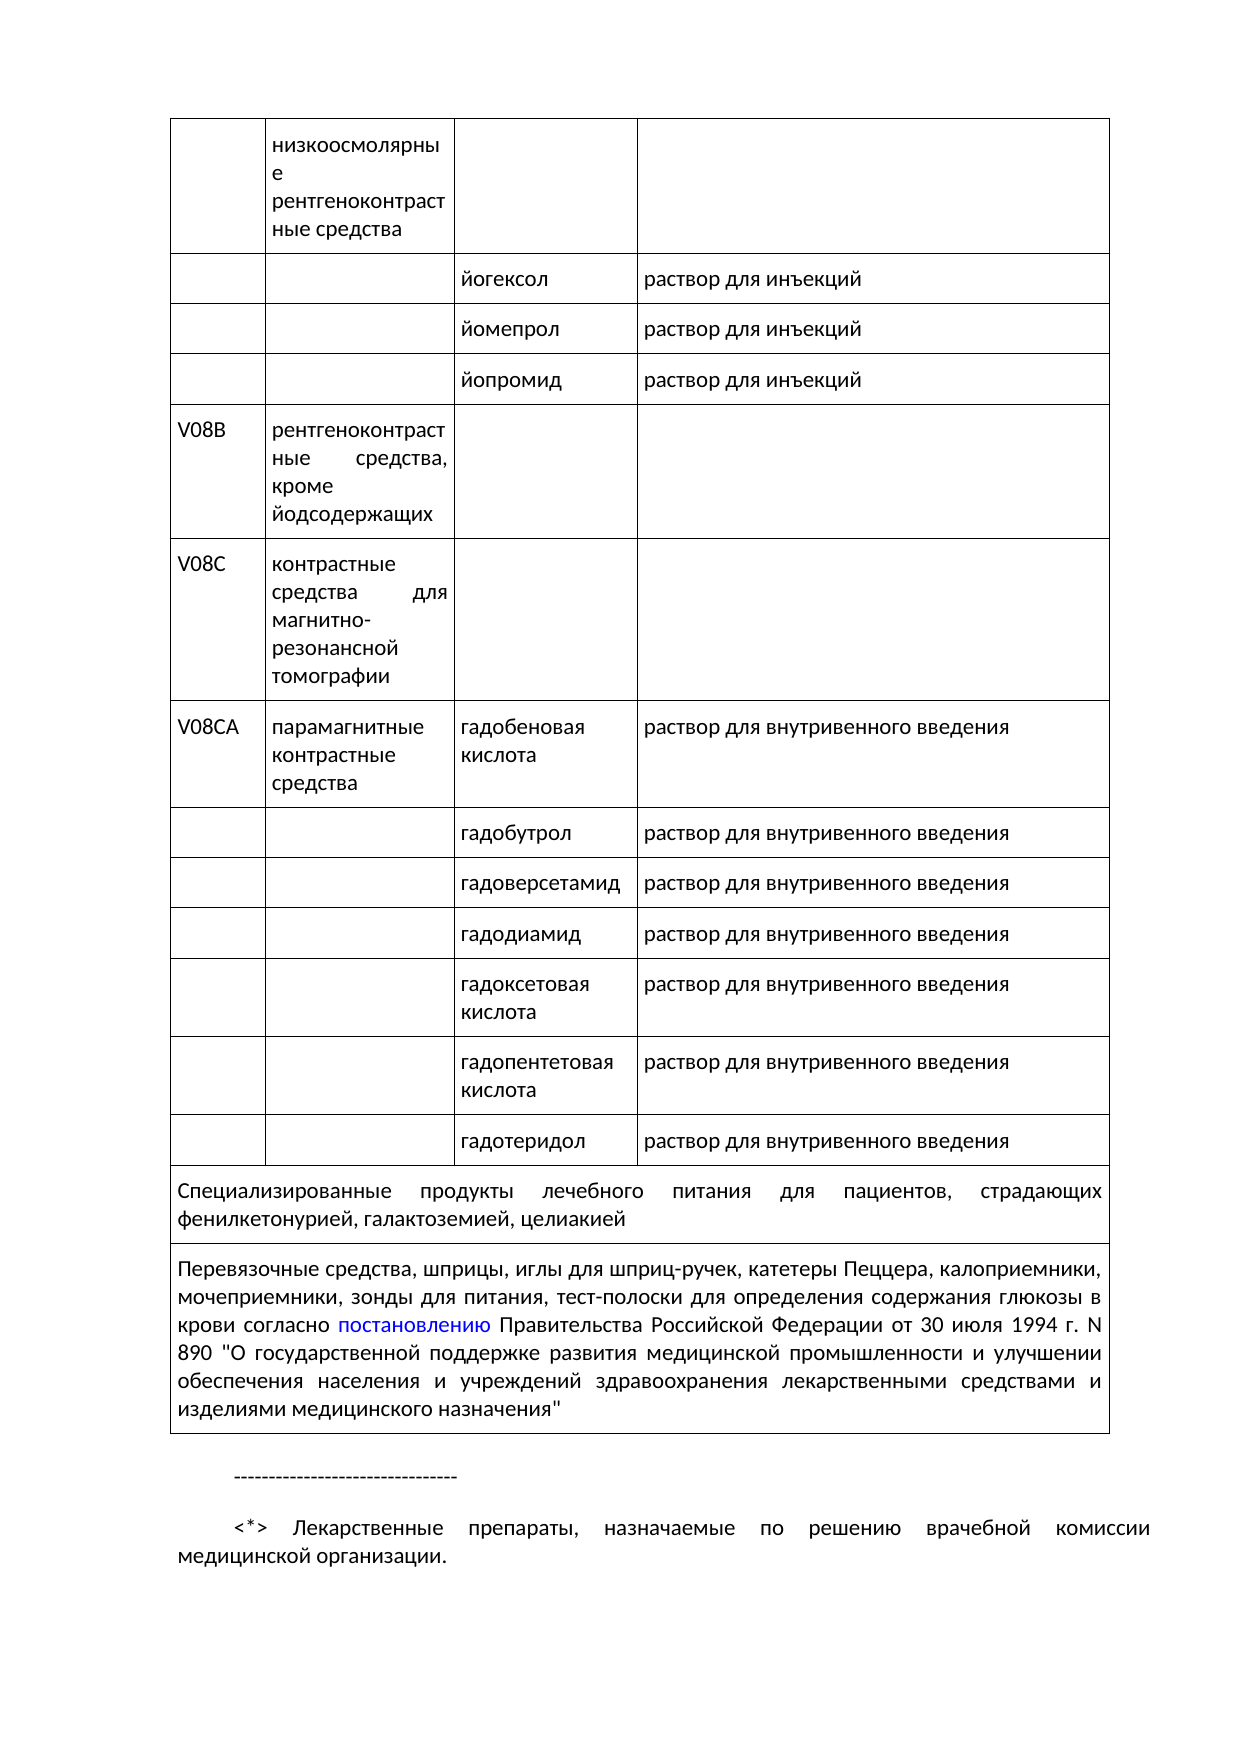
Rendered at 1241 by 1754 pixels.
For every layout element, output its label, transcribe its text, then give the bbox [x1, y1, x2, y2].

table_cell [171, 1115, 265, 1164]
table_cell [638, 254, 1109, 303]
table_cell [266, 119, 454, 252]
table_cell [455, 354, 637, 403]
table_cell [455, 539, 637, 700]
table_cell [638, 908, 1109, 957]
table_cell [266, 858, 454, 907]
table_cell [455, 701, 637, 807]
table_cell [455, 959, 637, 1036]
text -------------------------------- [177, 1462, 1152, 1490]
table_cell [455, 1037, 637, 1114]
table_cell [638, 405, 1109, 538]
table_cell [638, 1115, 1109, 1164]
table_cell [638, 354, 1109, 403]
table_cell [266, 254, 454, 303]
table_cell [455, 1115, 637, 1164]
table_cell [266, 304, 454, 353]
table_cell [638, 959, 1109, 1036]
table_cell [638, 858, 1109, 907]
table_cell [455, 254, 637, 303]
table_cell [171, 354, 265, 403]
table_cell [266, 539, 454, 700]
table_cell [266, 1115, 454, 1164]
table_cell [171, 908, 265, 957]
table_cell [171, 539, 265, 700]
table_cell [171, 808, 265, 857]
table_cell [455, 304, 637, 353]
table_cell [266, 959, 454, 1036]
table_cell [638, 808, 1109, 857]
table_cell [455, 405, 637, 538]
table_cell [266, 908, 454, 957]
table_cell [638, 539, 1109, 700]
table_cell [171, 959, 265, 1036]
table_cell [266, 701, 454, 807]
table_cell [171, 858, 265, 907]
text <*> Лекарственные препараты, назначаемые по решению врачебной комиссии медицинской организации. [177, 1513, 1152, 1569]
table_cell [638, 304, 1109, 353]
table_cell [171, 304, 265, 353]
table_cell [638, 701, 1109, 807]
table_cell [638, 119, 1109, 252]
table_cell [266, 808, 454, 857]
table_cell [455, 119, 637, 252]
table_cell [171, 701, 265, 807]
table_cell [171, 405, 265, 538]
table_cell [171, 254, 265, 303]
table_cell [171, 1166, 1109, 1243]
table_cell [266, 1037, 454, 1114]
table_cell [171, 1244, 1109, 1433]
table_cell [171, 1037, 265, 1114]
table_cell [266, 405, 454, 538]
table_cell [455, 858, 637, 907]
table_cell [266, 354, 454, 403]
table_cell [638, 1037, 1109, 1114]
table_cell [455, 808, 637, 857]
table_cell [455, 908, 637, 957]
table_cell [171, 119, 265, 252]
